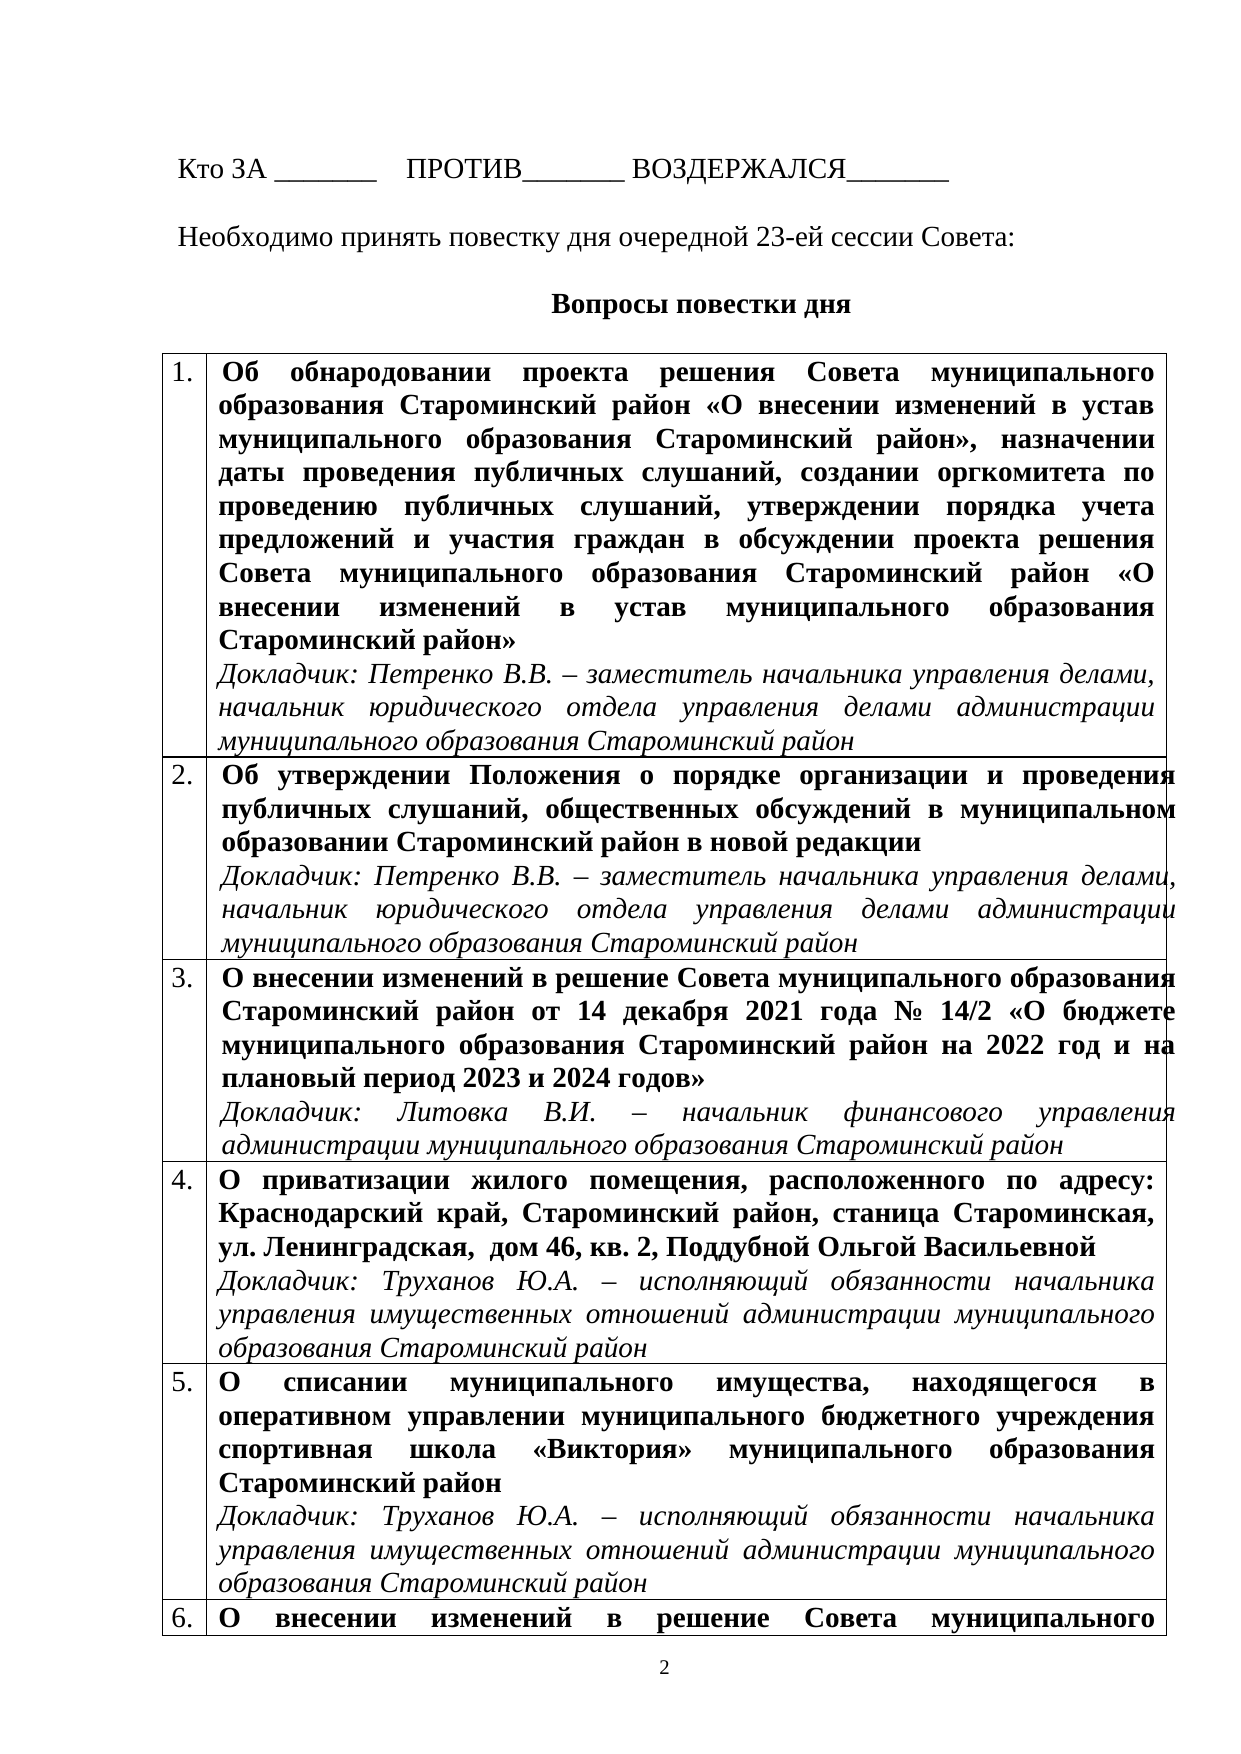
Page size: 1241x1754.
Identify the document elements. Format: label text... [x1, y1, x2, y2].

table_cell Об утверждении Положения о порядке организации и проведения публичных слушаний, общественных обсуждений в муниципальном образовании Староминский район в новой редакции Докладчик: Петренко В.В. – заместитель начальника управления делами, начальник юридического отдела управления делами администрации муниципального образования Староминский район [207, 758, 1166, 959]
table_cell [163, 1600, 206, 1635]
table_cell [163, 960, 206, 1161]
table_cell [163, 758, 206, 959]
table_header Об обнародовании проекта решения Совета муниципального образования Староминский район «О внесении изменений в устав муниципального образования Староминский район», назначении даты проведения публичных слушаний, создании оргкомитета по проведению публичных слушаний, утверждении порядка учета предложений и участия граждан в обсуждении проекта решения Совета муниципального образования Староминский район «О внесении изменений в устав муниципального образования Староминский район» Докладчик: Петренко В.В. – заместитель начальника управления делами, начальник юридического отдела управления делами администрации муниципального образования Староминский район [207, 354, 1166, 756]
table_cell О списании муниципального имущества, находящегося в оперативном управлении муниципального бюджетного учреждения спортивная школа «Виктория» муниципального образования Староминский район Докладчик: Труханов Ю.А. – исполняющий обязанности начальника управления имущественных отношений администрации муниципального образования Староминский район [207, 1364, 1166, 1599]
text Необходимо принять повестку дня очередной 23-ей сессии Совета: [177, 219, 1152, 252]
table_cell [207, 1600, 1166, 1635]
table_cell О приватизации жилого помещения, расположенного по адресу: Краснодарский край, Староминский район, станица Староминская, ул. Ленинградская, дом 46, кв. 2, Поддубной Ольгой Васильевной Докладчик: Труханов Ю.А. – исполняющий обязанности начальника управления имущественных отношений администрации муниципального образования Староминский район [207, 1162, 1166, 1363]
table_cell [163, 1364, 206, 1599]
table_cell О внесении изменений в решение Совета муниципального образования Староминский район от 14 декабря 2021 года № 14/2 «О бюджете муниципального образования Староминский район на 2022 год и на плановый период 2023 и 2024 годов» Докладчик: Литовка В.И. – начальник финансового управления администрации муниципального образования Староминский район [207, 960, 1166, 1161]
text Вопросы повестки дня [177, 286, 1152, 319]
table_cell [163, 1162, 206, 1363]
text Кто ЗА _______ ПРОТИВ_______ ВОЗДЕРЖАЛСЯ_______ [177, 152, 1152, 185]
table_header [163, 354, 206, 756]
